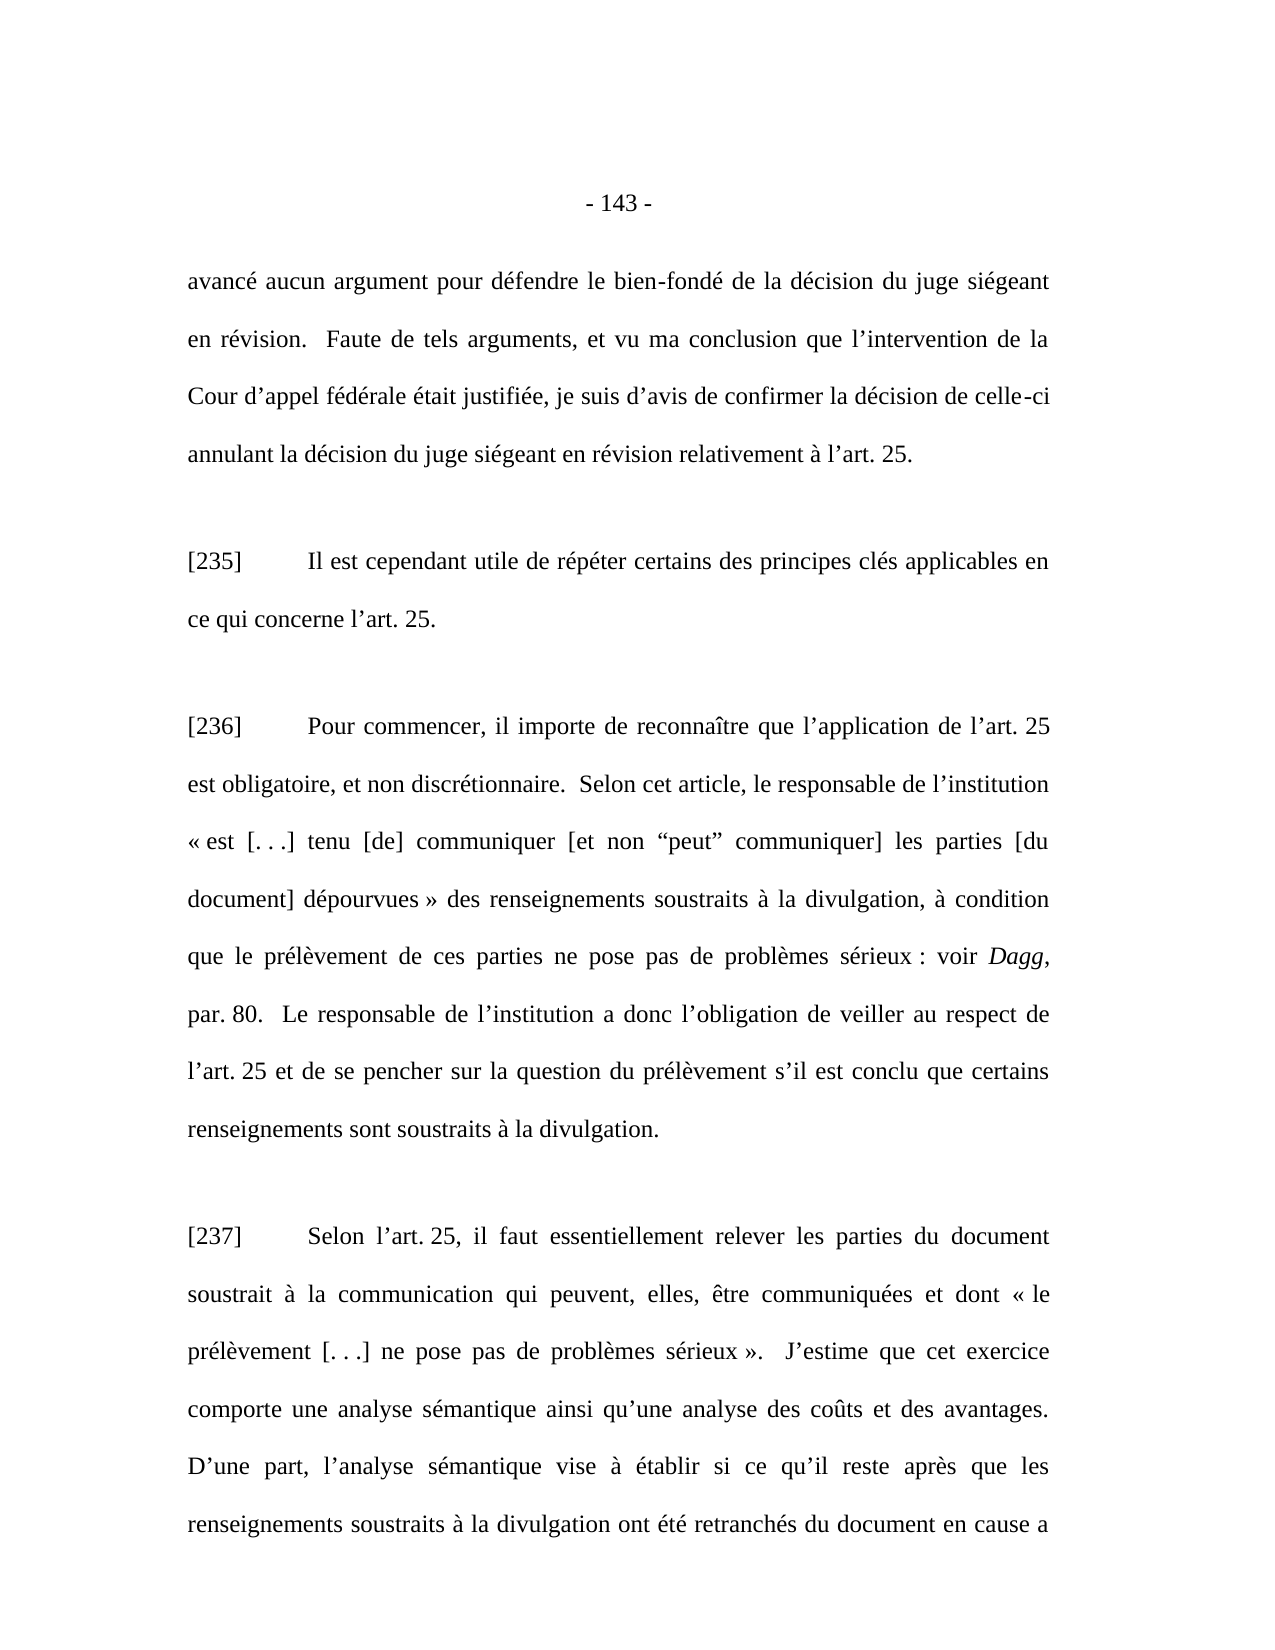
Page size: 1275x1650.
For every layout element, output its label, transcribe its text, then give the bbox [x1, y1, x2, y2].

text Il est cependant utile de répéter certains des principes clés applicables en ce qui concerne l’art. 25. [187, 546, 1050, 633]
text Pour commencer, il importe de reconnaître que l’application de l’art. 25 est obligatoire, et non discrétionnaire. Selon cet article, le responsable de l’institution « est [. . .] tenu [de] communiquer [et non “peut” communiquer] les parties [du document] dépourvues » des renseignements soustraits à la divulgation, à condition que le prélèvement de ces parties ne pose pas de problèmes sérieux : voir Dagg, par. 80. Le responsable de l’institution a donc l’obligation de veiller au respect de l’art. 25 et de se pencher sur la question du prélèvement s’il est conclu que certains renseignements sont soustraits à la divulgation. [187, 711, 1050, 1143]
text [187, 266, 1050, 468]
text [187, 1221, 1050, 1538]
